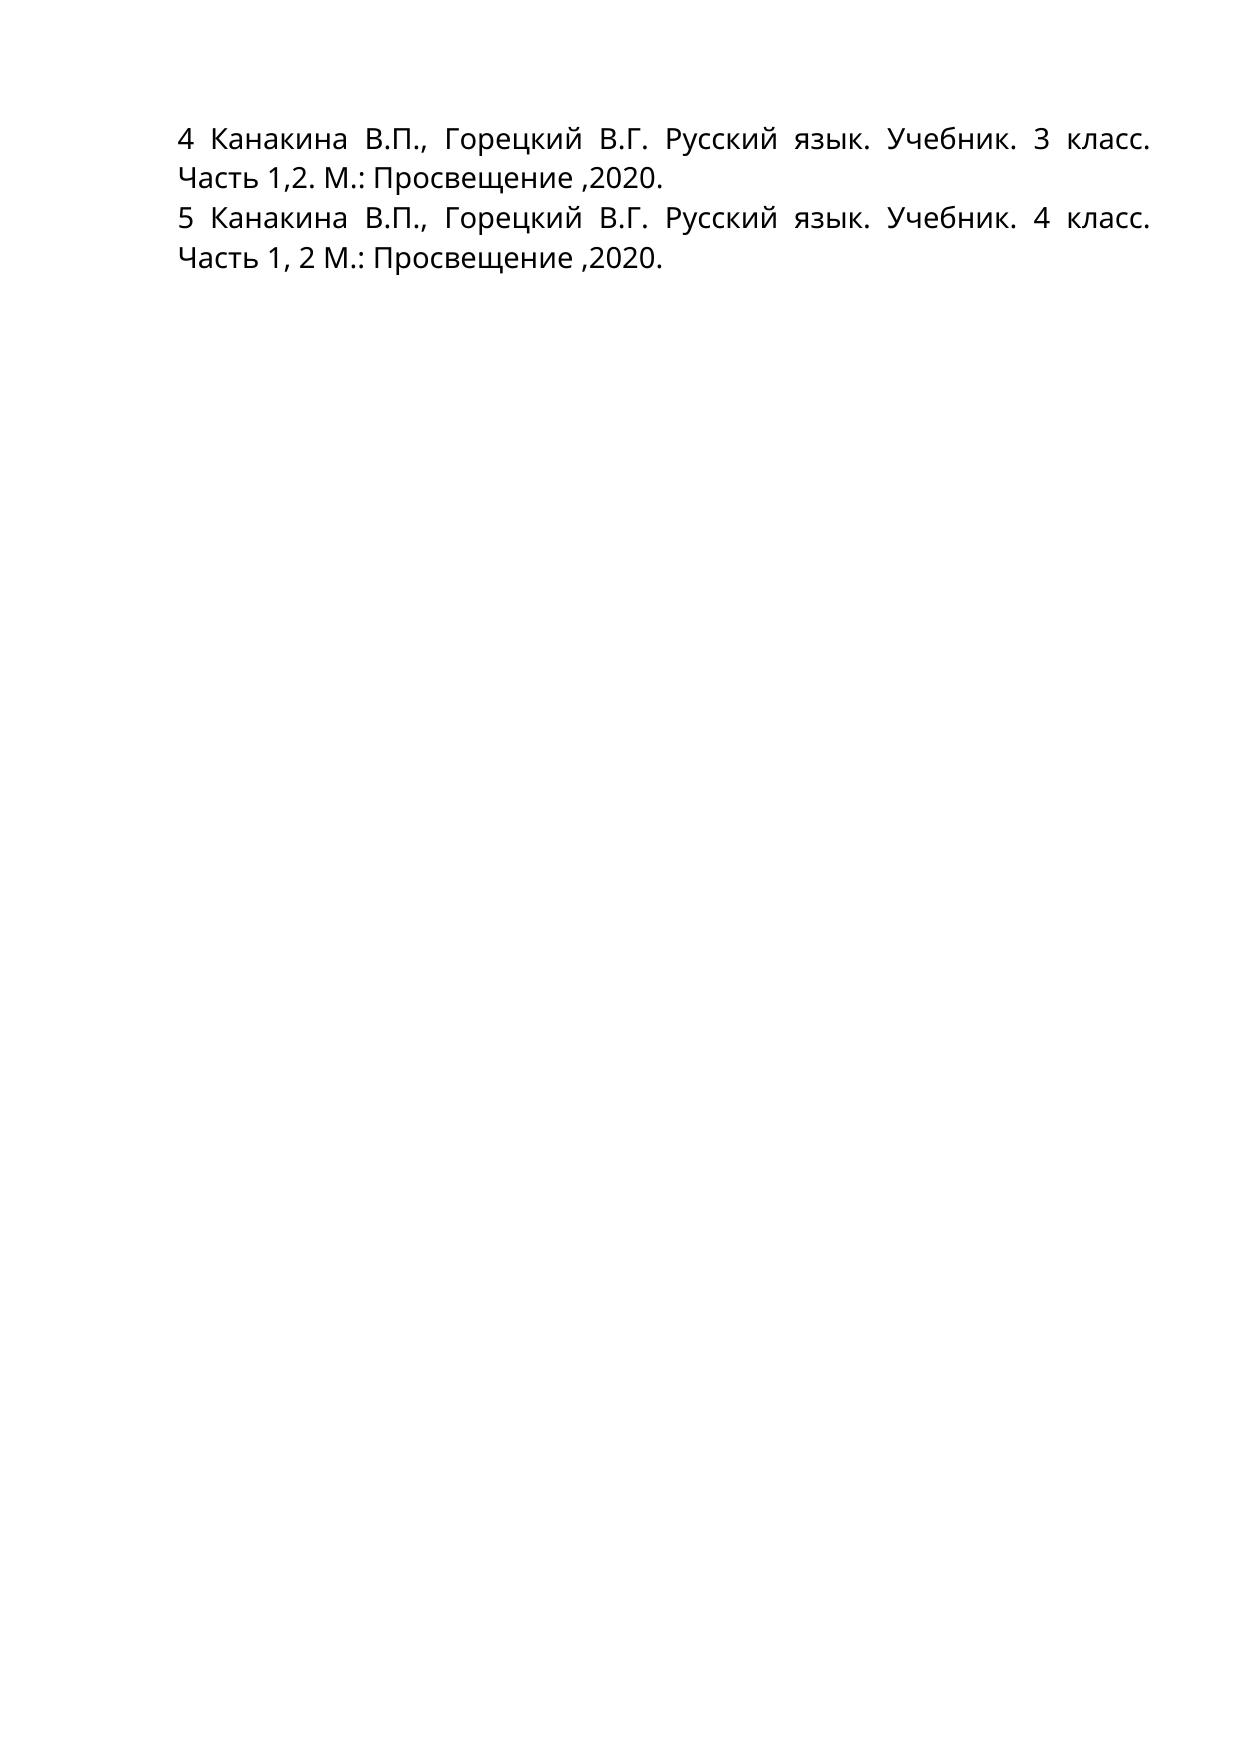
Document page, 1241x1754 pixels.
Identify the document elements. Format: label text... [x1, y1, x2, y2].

text 5 Канакина В.П., Горецкий В.Г. Русский язык. Учебник. 4 класс. Часть 1, 2 М.: Просвещение ,2020. [177, 197, 1152, 277]
text 4 Канакина В.П., Горецкий В.Г. Русский язык. Учебник. 3 класс. Часть 1,2. М.: Просвещение ,2020. [177, 118, 1152, 197]
